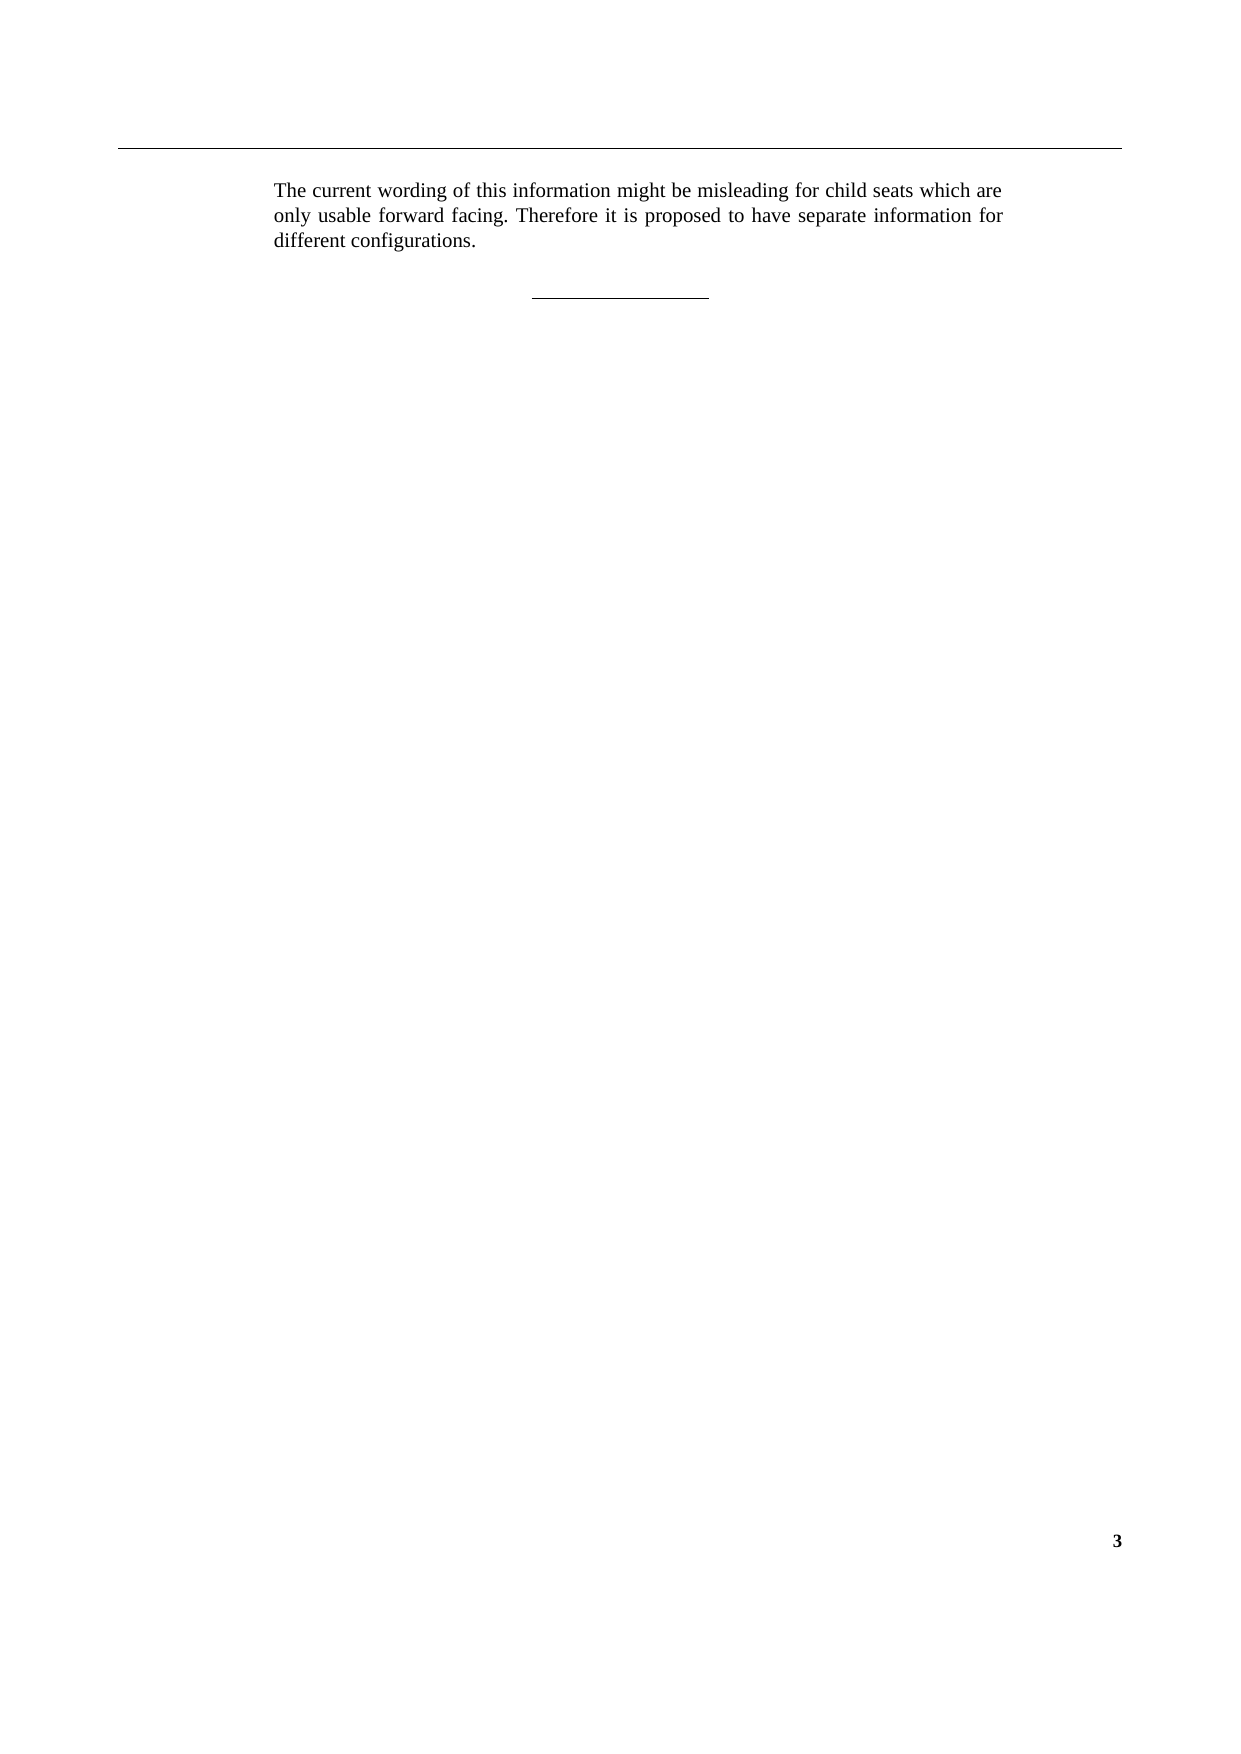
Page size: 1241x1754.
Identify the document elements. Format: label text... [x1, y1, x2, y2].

text The current wording of this information might be misleading for child seats which are only usable forward facing. Therefore it is proposed to have separate information for different configurations. [274, 177, 1004, 252]
